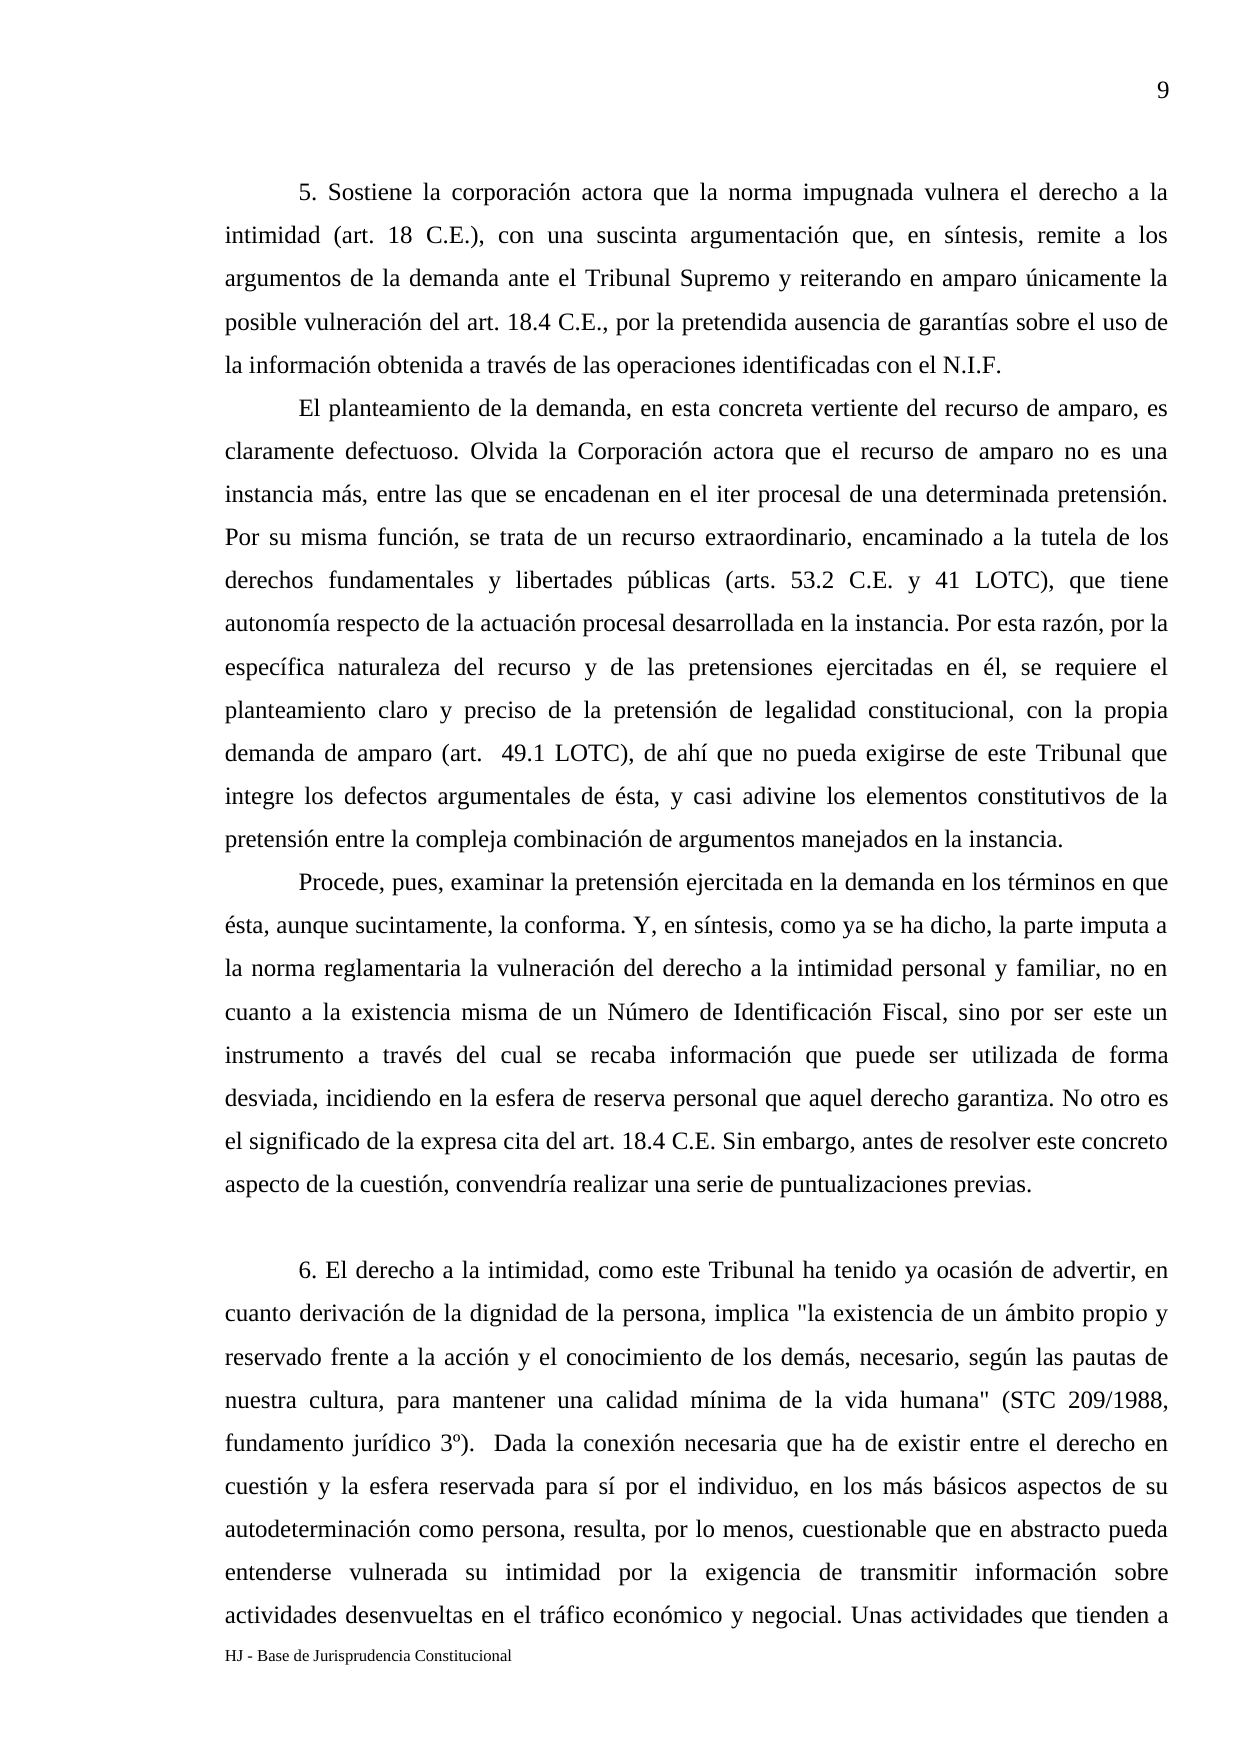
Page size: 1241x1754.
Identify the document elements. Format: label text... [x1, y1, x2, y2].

text El planteamiento de la demanda, en esta concreta vertiente del recurso de amparo, es claramente defectuoso. Olvida la Corporación actora que el recurso de amparo no es una instancia más, entre las que se encadenan en el iter procesal de una determinada pretensión. Por su misma función, se trata de un recurso extraordinario, encaminado a la tutela de los derechos fundamentales y libertades públicas (arts. 53.2 C.E. y 41 LOTC), que tiene autonomía respecto de la actuación procesal desarrollada en la instancia. Por esta razón, por la específica naturaleza del recurso y de las pretensiones ejercitadas en él, se requiere el planteamiento claro y preciso de la pretensión de legalidad constitucional, con la propia demanda de amparo (art. 49.1 LOTC), de ahí que no pueda exigirse de este Tribunal que integre los defectos argumentales de ésta, y casi adivine los elementos constitutivos de la pretensión entre la compleja combinación de argumentos manejados en la instancia. [224, 393, 1169, 853]
text Procede, pues, examinar la pretensión ejercitada en la demanda en los términos en que ésta, aunque sucintamente, la conforma. Y, en síntesis, como ya se ha dicho, la parte imputa a la norma reglamentaria la vulneración del derecho a la intimidad personal y familiar, no en cuanto a la existencia misma de un Número de Identificación Fiscal, sino por ser este un instrumento a través del cual se recaba información que puede ser utilizada de forma desviada, incidiendo en la esfera de reserva personal que aquel derecho garantiza. No otro es el significado de la expresa cita del art. 18.4 C.E. Sin embargo, antes de resolver este concreto aspecto de la cuestión, convendría realizar una serie de puntualizaciones previas. [224, 867, 1169, 1198]
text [224, 1255, 1169, 1629]
text 5. Sostiene la corporación actora que la norma impugnada vulnera el derecho a la intimidad (art. 18 C.E.), con una suscinta argumentación que, en síntesis, remite a los argumentos de la demanda ante el Tribunal Supremo y reiterando en amparo únicamente la posible vulneración del art. 18.4 C.E., por la pretendida ausencia de garantías sobre el uso de la información obtenida a través de las operaciones identificadas con el N.I.F. [224, 177, 1169, 378]
